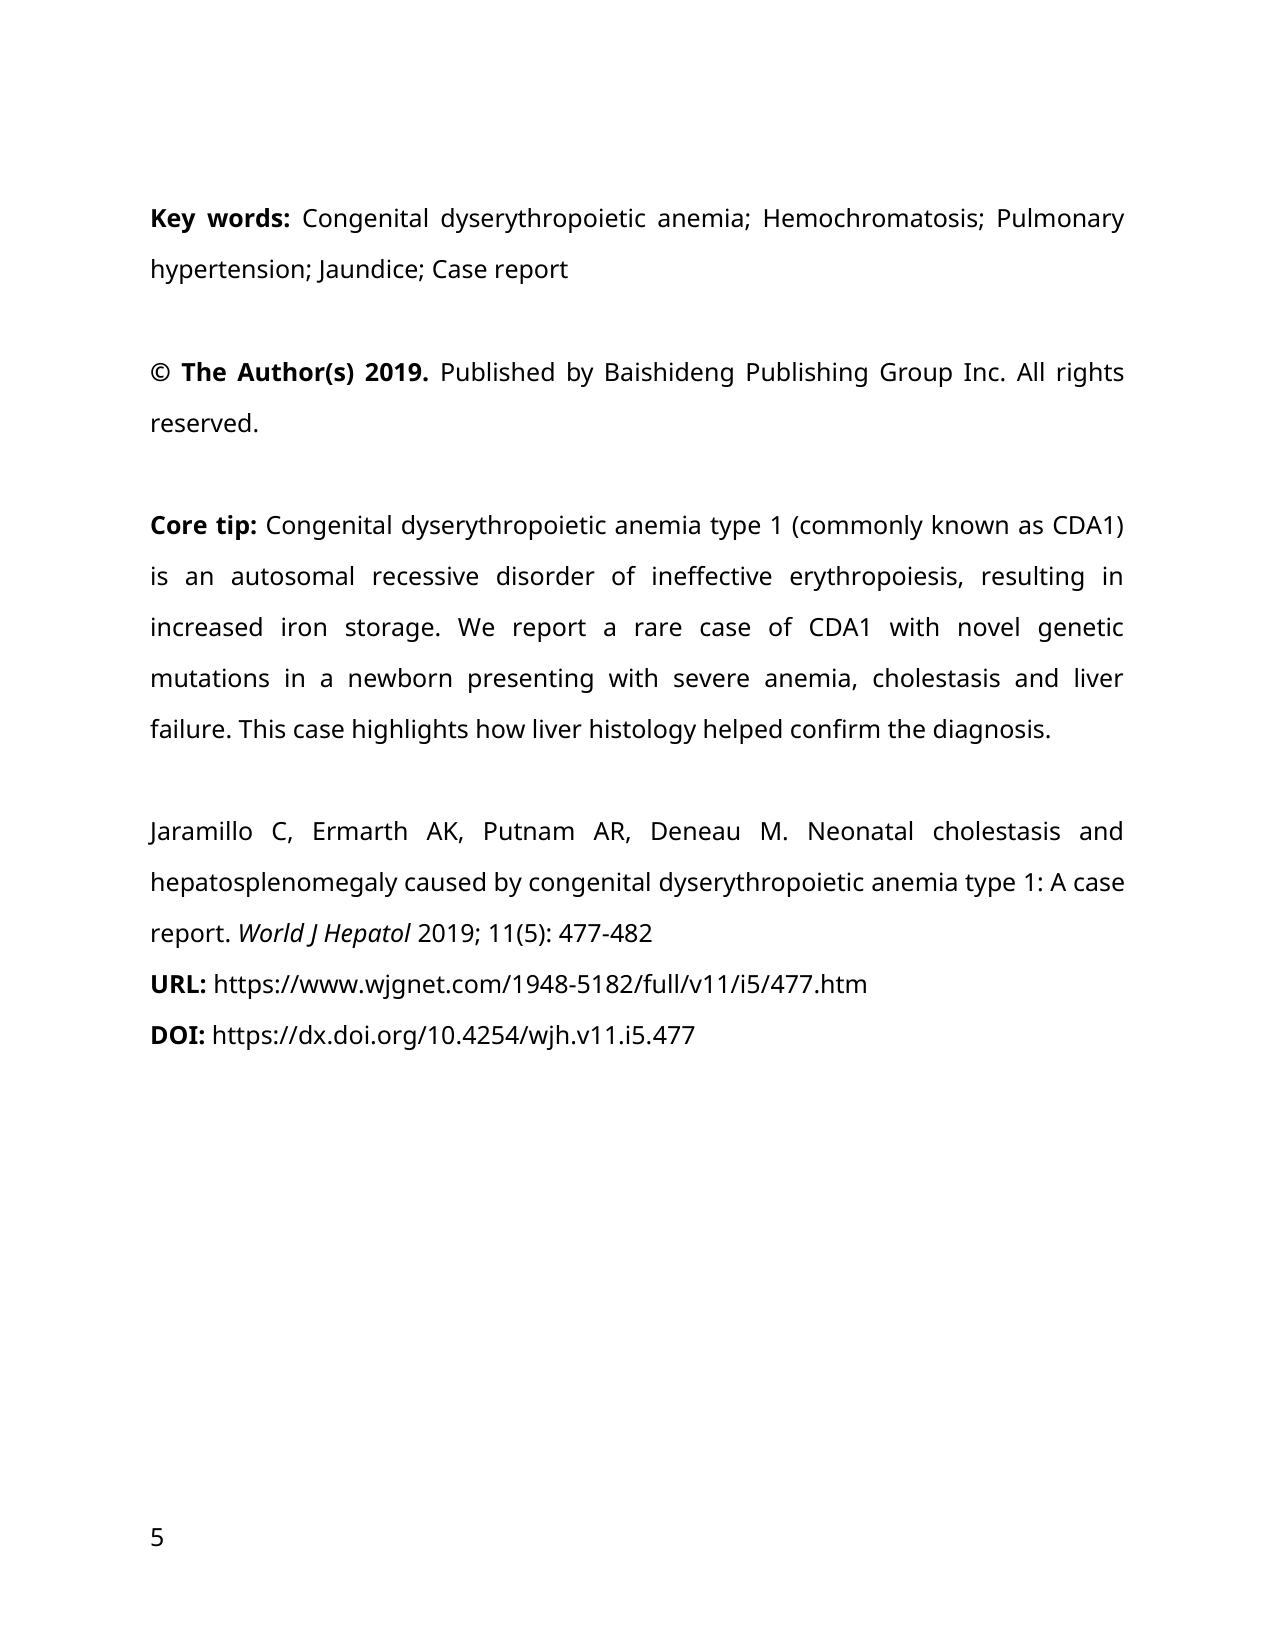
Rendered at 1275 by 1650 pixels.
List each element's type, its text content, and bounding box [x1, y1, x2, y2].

text URL: https://www.wjgnet.com/1948-5182/full/v11/i5/477.htm [150, 967, 1125, 1001]
text DOI: https://dx.doi.org/10.4254/wjh.v11.i5.477 [150, 1018, 1125, 1052]
text © The Author(s) 2019. Published by Baishideng Publishing Group Inc. All rights reserved. [150, 354, 1125, 439]
text Core tip: Congenital dyserythropoietic anemia type 1 (commonly known as CDA1) is an autosomal recessive disorder of ineffective erythropoiesis, resulting in increased iron storage. We report a rare case of CDA1 with novel genetic mutations in a newborn presenting with severe anemia, cholestasis and liver failure. This case highlights how liver histology helped confirm the diagnosis. [150, 507, 1125, 746]
text Jaramillo C, Ermarth AK, Putnam AR, Deneau M. Neonatal cholestasis and hepatosplenomegaly caused by congenital dyserythropoietic anemia type 1: A case report. World J Hepatol 2019; 11(5): 477-482 [150, 813, 1125, 950]
text Key words: Congenital dyserythropoietic anemia; Hemochromatosis; Pulmonary hypertension; Jaundice; Case report [150, 201, 1125, 286]
